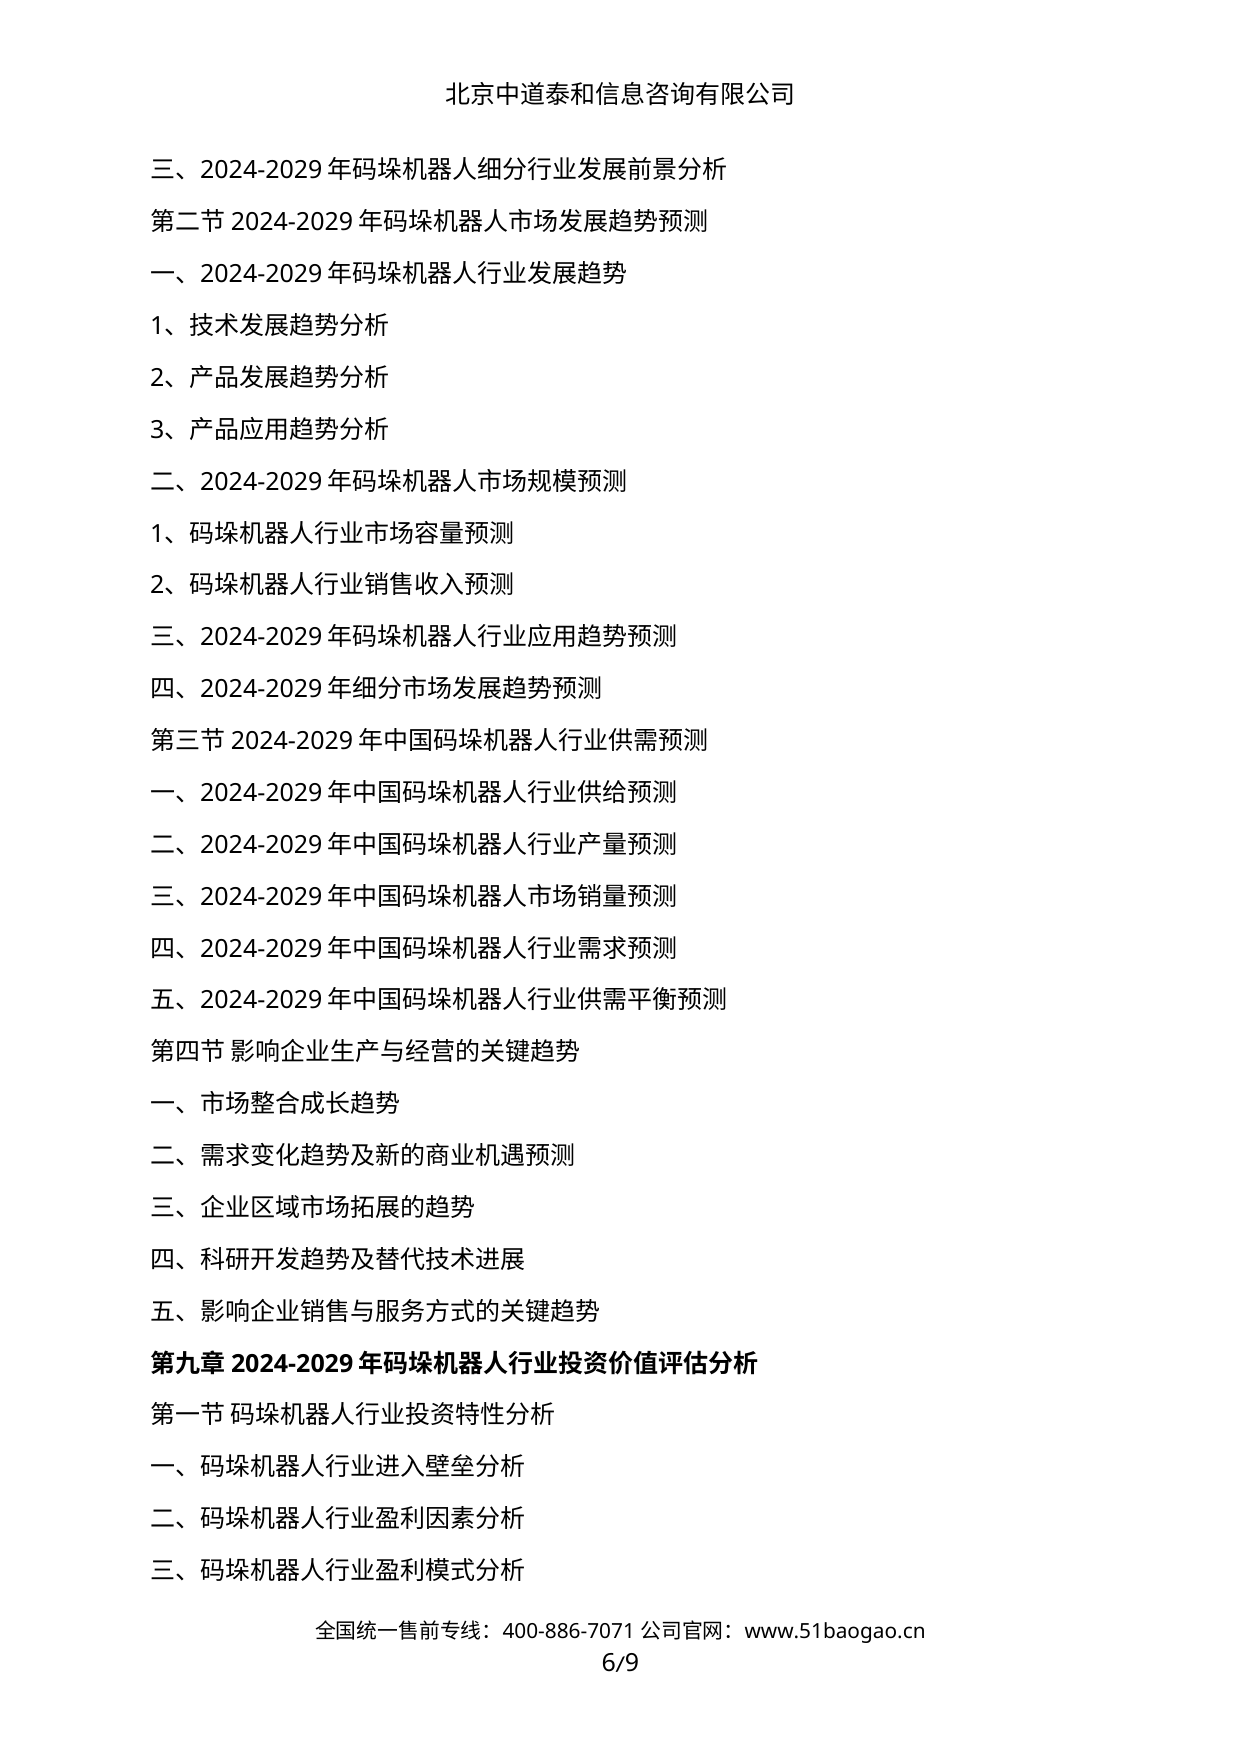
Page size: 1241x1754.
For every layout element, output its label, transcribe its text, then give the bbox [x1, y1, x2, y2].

text 三、2024-2029年码垛机器人细分行业发展前景分析 [150, 150, 1090, 186]
text 四、科研开发趋势及替代技术进展 [150, 1239, 1090, 1276]
text 三、2024-2029年中国码垛机器人市场销量预测 [150, 876, 1090, 912]
text 三、码垛机器人行业盈利模式分析 [150, 1551, 1090, 1587]
text 四、2024-2029年细分市场发展趋势预测 [150, 669, 1090, 705]
text 二、需求变化趋势及新的商业机遇预测 [150, 1136, 1090, 1172]
text 一、市场整合成长趋势 [150, 1084, 1090, 1120]
text 五、影响企业销售与服务方式的关键趋势 [150, 1291, 1090, 1327]
text 1、码垛机器人行业市场容量预测 [150, 513, 1090, 549]
text 3、产品应用趋势分析 [150, 409, 1090, 446]
text 二、2024-2029年码垛机器人市场规模预测 [150, 461, 1090, 497]
text 一、2024-2029年码垛机器人行业发展趋势 [150, 254, 1090, 290]
text 第四节 影响企业生产与经营的关键趋势 [150, 1032, 1090, 1068]
text 四、2024-2029年中国码垛机器人行业需求预测 [150, 928, 1090, 964]
text 二、2024-2029年中国码垛机器人行业产量预测 [150, 824, 1090, 861]
text 三、2024-2029年码垛机器人行业应用趋势预测 [150, 617, 1090, 653]
text 第九章 2024-2029年码垛机器人行业投资价值评估分析 [150, 1343, 1090, 1379]
text 第三节 2024-2029年中国码垛机器人行业供需预测 [150, 721, 1090, 757]
text 1、技术发展趋势分析 [150, 306, 1090, 342]
text 第二节 2024-2029年码垛机器人市场发展趋势预测 [150, 202, 1090, 238]
text 第一节 码垛机器人行业投资特性分析 [150, 1395, 1090, 1431]
text 三、企业区域市场拓展的趋势 [150, 1187, 1090, 1224]
text 一、码垛机器人行业进入壁垒分析 [150, 1447, 1090, 1483]
text 2、产品发展趋势分析 [150, 357, 1090, 394]
text 二、码垛机器人行业盈利因素分析 [150, 1499, 1090, 1535]
text 五、2024-2029年中国码垛机器人行业供需平衡预测 [150, 980, 1090, 1016]
text 一、2024-2029年中国码垛机器人行业供给预测 [150, 772, 1090, 809]
text 2、码垛机器人行业销售收入预测 [150, 565, 1090, 601]
